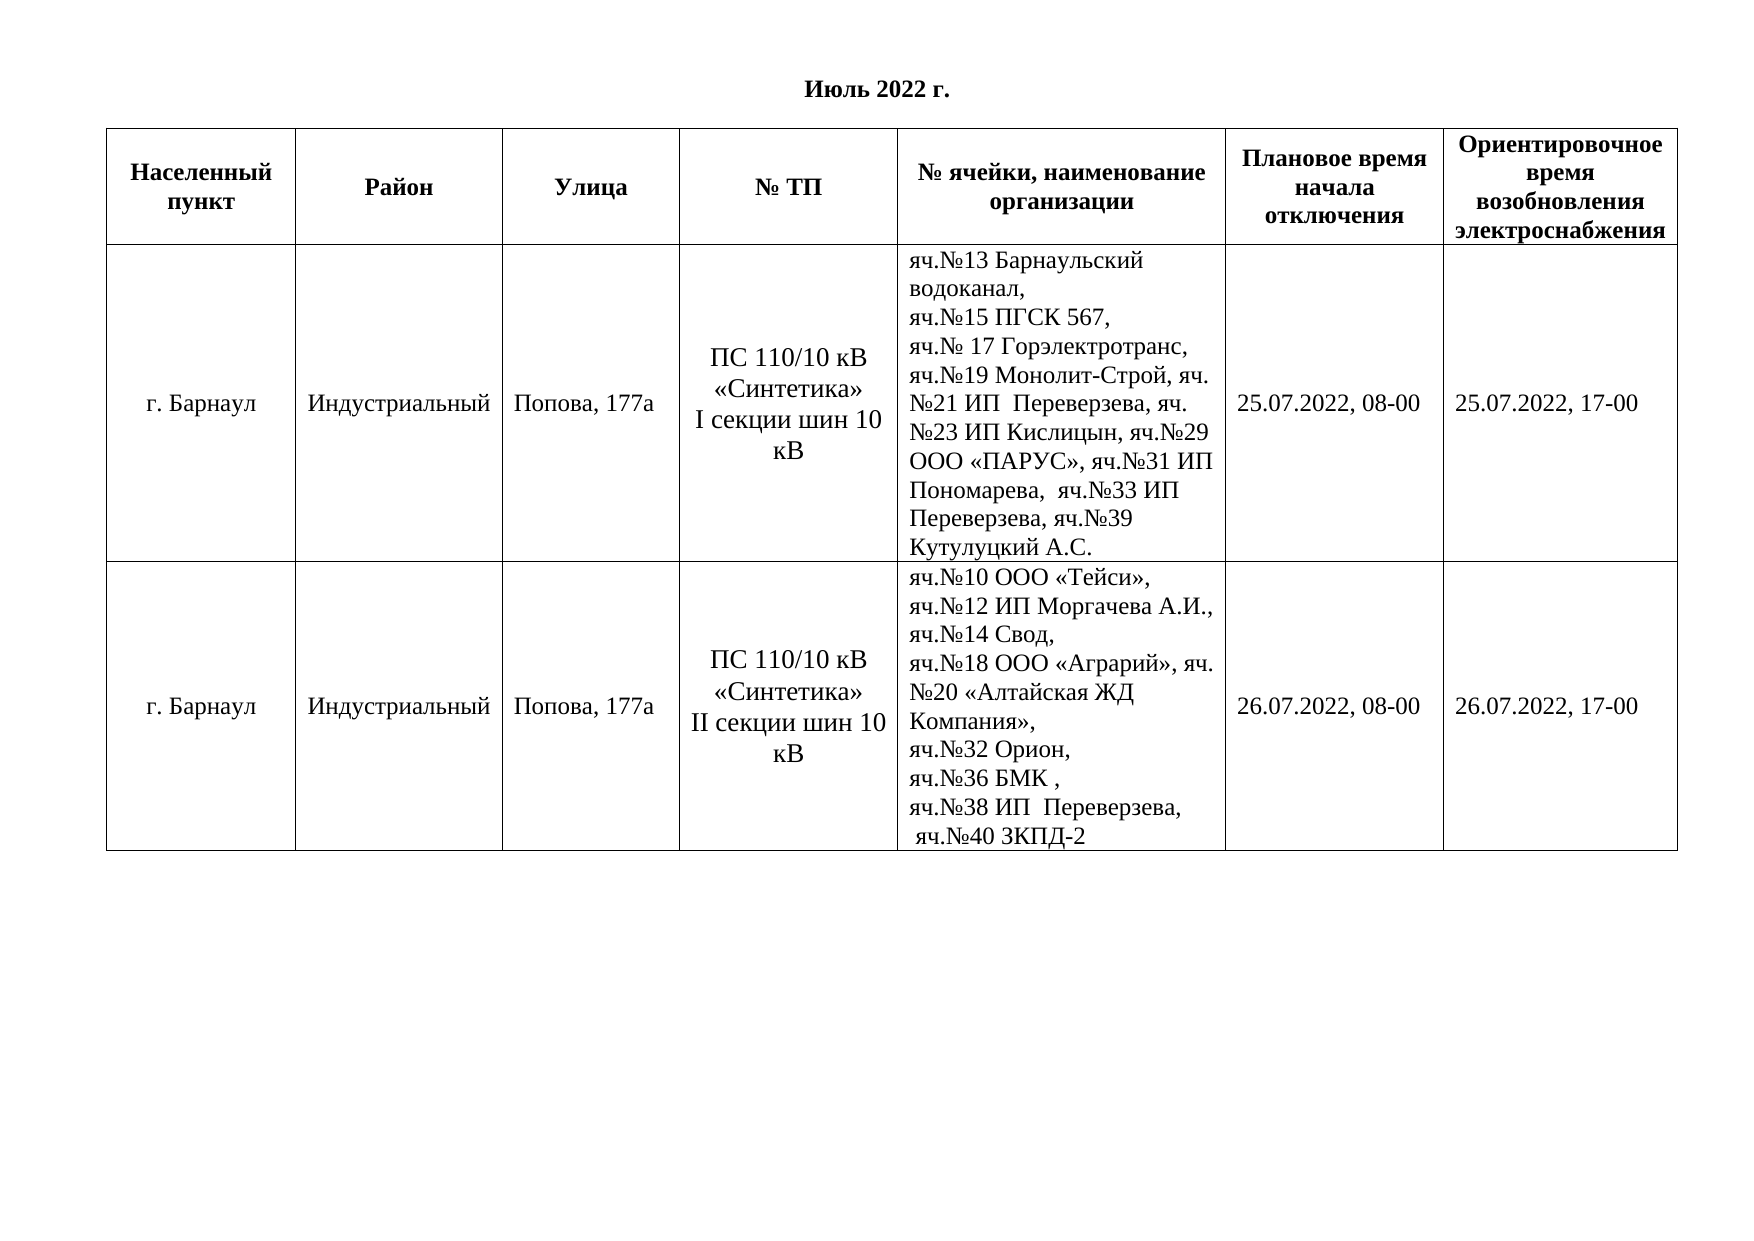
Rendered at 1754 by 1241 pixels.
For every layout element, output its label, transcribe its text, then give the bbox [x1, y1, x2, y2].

table_cell г. Барнаул [107, 562, 295, 849]
table_header Ориентировочное время возобновления электроснабжения [1444, 129, 1677, 244]
table_cell яч.№10 ООО «Тейси», яч.№12 ИП Моргачева А.И., яч.№14 Свод, яч.№18 ООО «Аграрий», яч.№20 «Алтайская ЖД Компания», яч.№32 Орион, яч.№36 БМК , яч.№38 ИП Переверзева, яч.№40 ЗКПД-2 [898, 562, 1225, 849]
table_cell Попова, 177а [503, 245, 679, 561]
table_header Плановое время начала отключения [1226, 129, 1443, 244]
table_cell 25.07.2022, 17-00 [1444, 245, 1677, 561]
table_header Район [296, 129, 502, 244]
table_header Населенный пункт [107, 129, 295, 244]
table_cell 26.07.2022, 17-00 [1444, 562, 1677, 849]
table_cell 25.07.2022, 08-00 [1226, 245, 1443, 561]
table_header № ячейки, наименование организации [898, 129, 1225, 244]
text Июль 2022 г. [118, 74, 1636, 103]
table_cell 26.07.2022, 08-00 [1226, 562, 1443, 849]
table_cell Попова, 177а [503, 562, 679, 849]
table_cell ПС 110/10 кВ «Синтетика» I секции шин 10 кВ [680, 245, 897, 561]
table_header № ТП [680, 129, 897, 244]
table_cell г. Барнаул [107, 245, 295, 561]
table_cell Индустриальный [296, 245, 502, 561]
table_cell ПС 110/10 кВ «Синтетика» II секции шин 10 кВ [680, 562, 897, 849]
table_header Улица [503, 129, 679, 244]
table_cell Индустриальный [296, 562, 502, 849]
table_cell яч.№13 Барнаульский водоканал, яч.№15 ПГСК 567, яч.№ 17 Горэлектротранс, яч.№19 Монолит-Строй, яч.№21 ИП Переверзева, яч.№23 ИП Кислицын, яч.№29 ООО «ПАРУС», яч.№31 ИП Пономарева, яч.№33 ИП Переверзева, яч.№39 Кутулуцкий А.С. [898, 245, 1225, 561]
